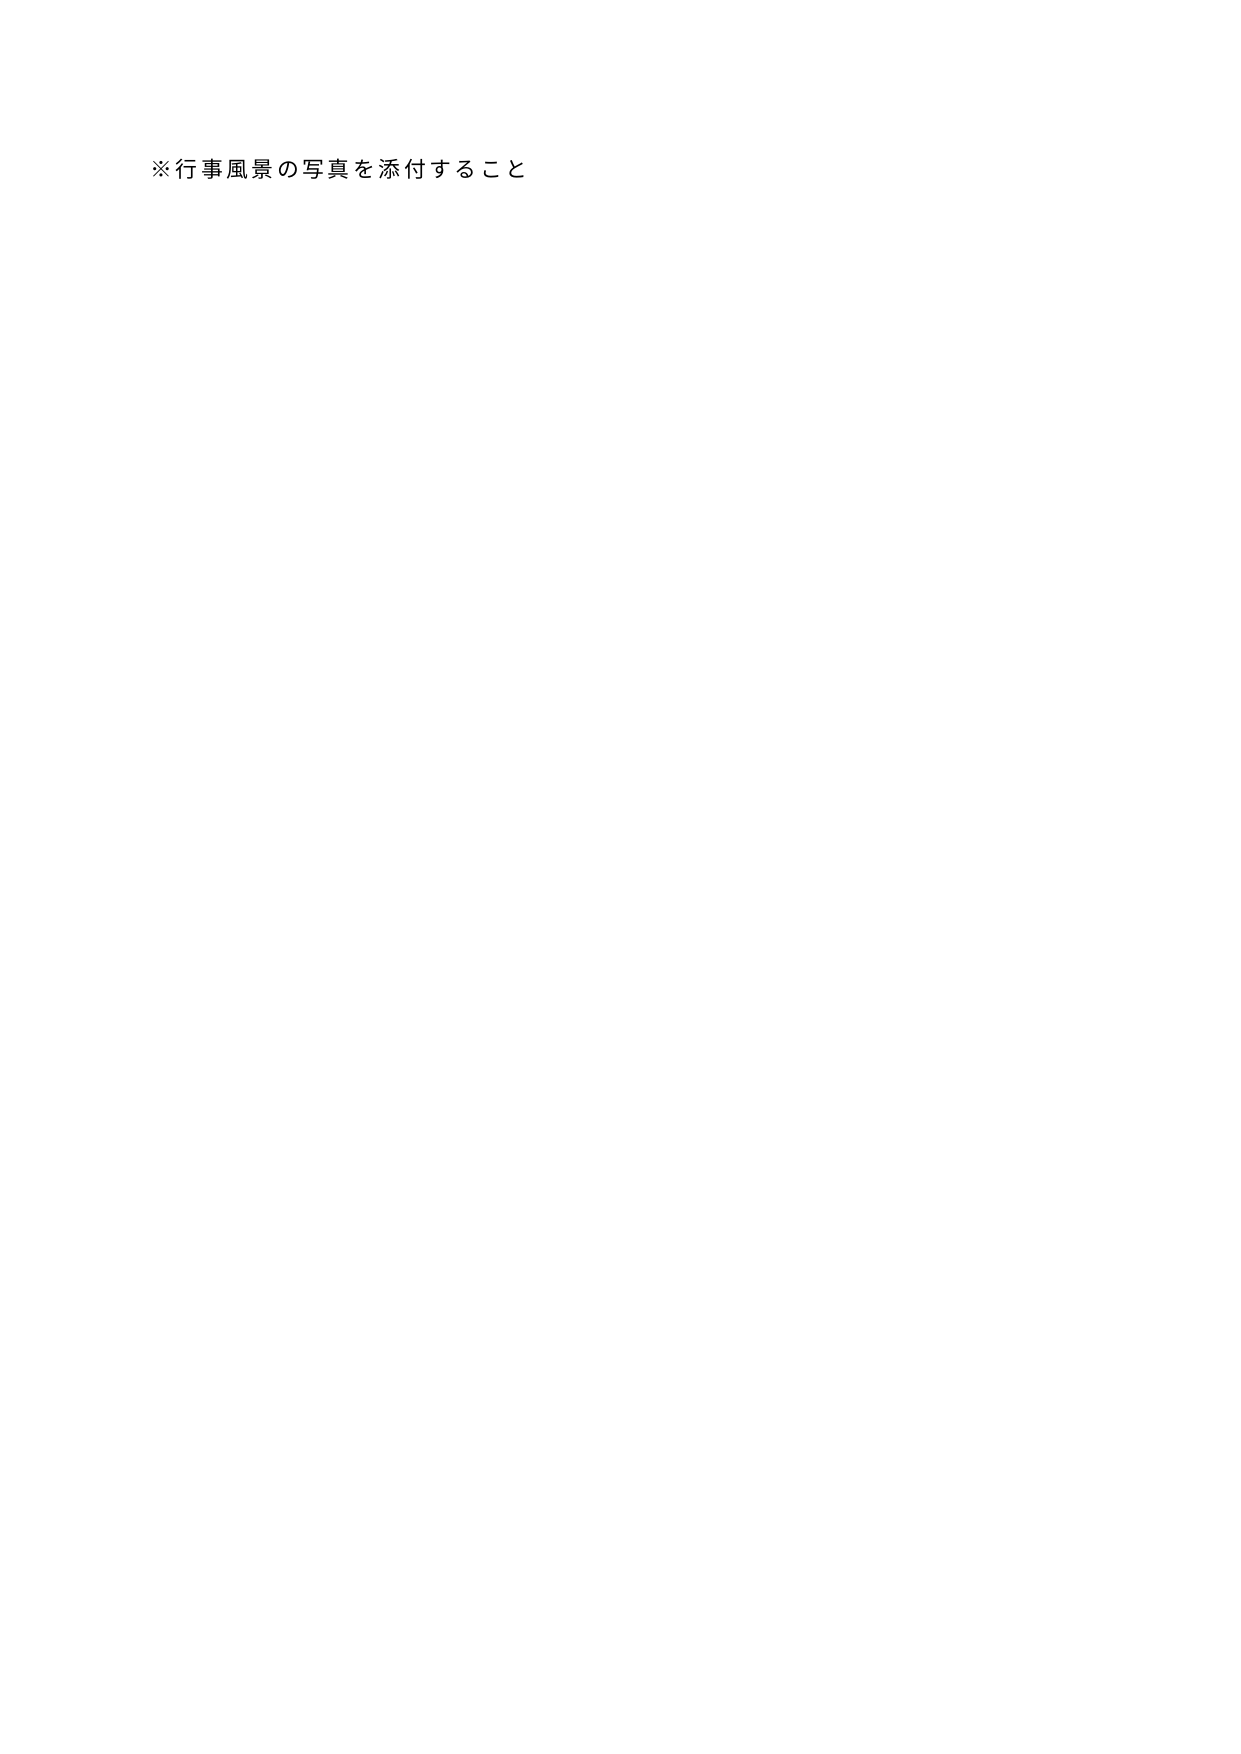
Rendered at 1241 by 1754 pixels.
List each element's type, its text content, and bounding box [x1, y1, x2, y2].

text ※行事風景の写真を添付すること [124, 146, 1116, 189]
